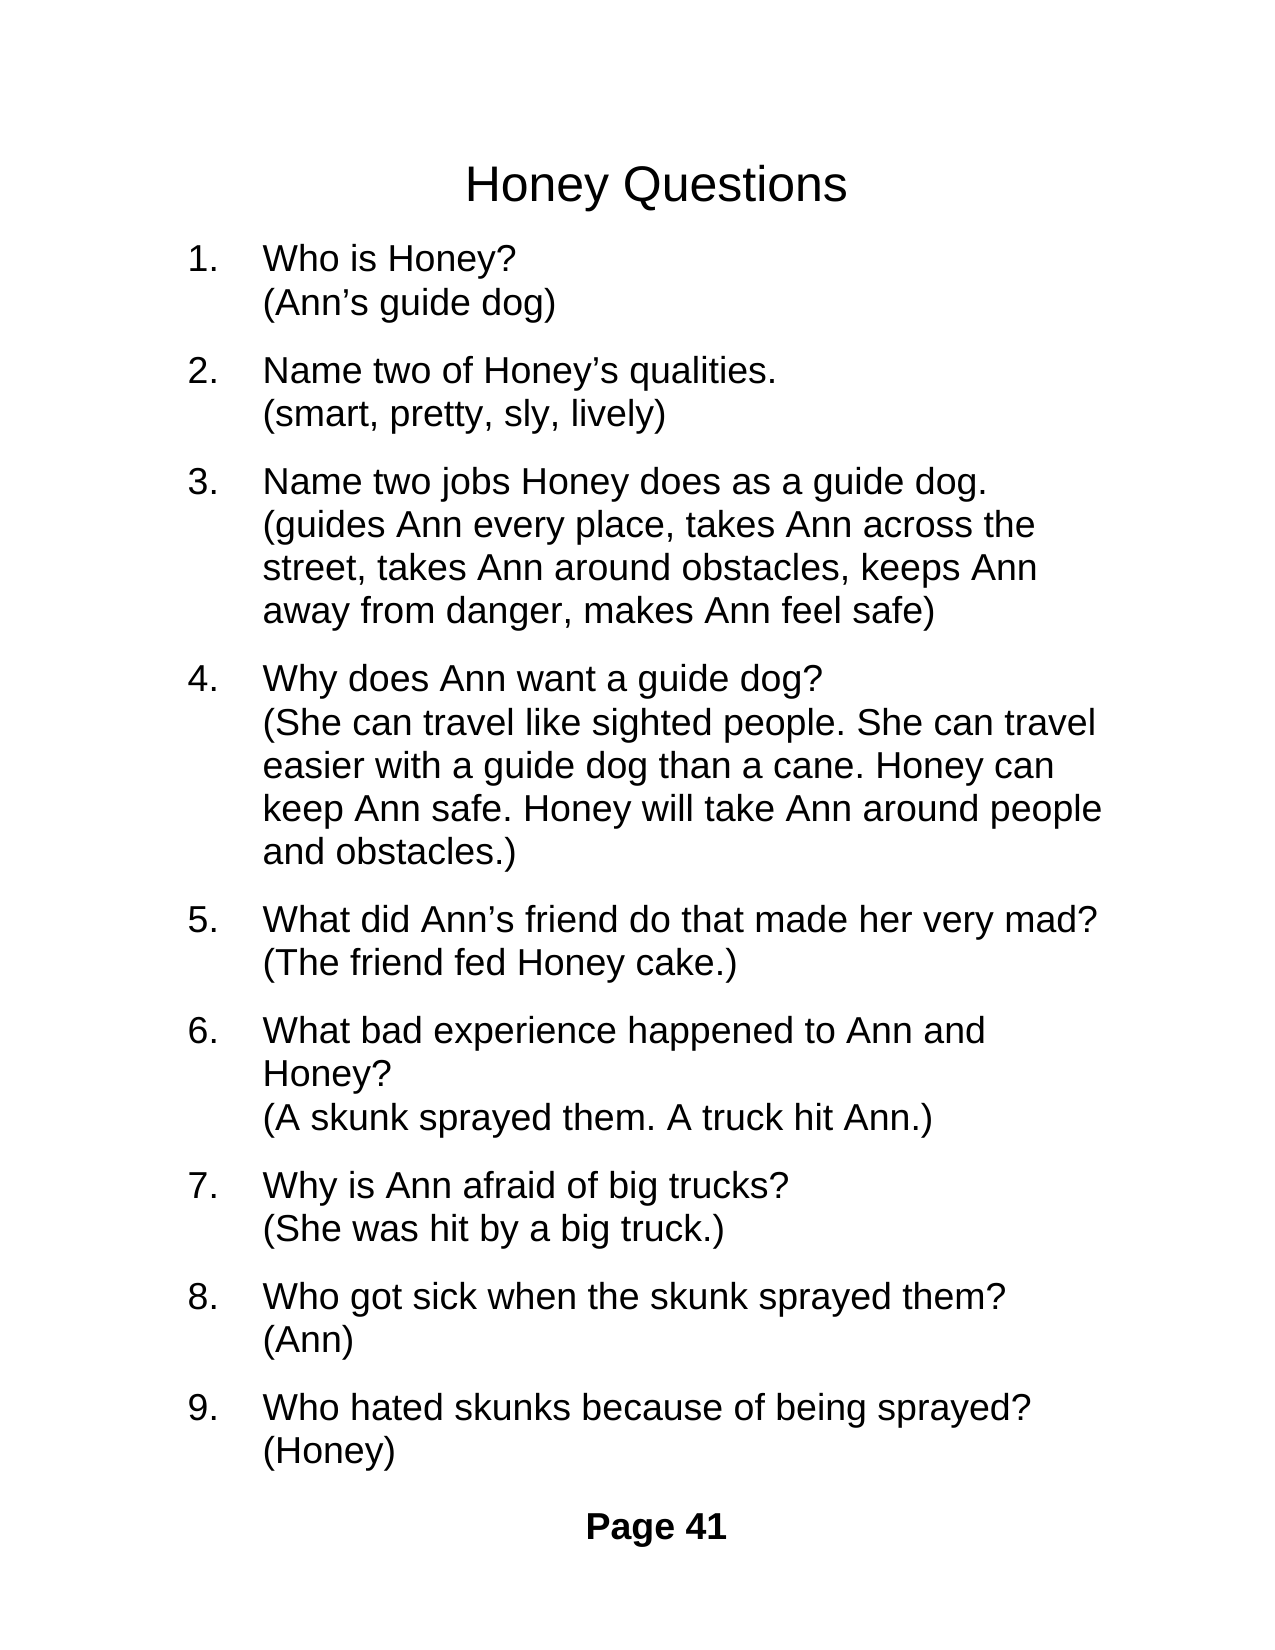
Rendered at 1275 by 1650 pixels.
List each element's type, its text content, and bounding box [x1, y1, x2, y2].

list Who is Honey? (Ann’s guide dog) [187, 237, 1125, 323]
list Name two jobs Honey does as a guide dog. (guides Ann every place, takes Ann across the street, takes Ann around obstacles, keeps Ann away from danger, makes Ann feel safe) [187, 459, 1125, 632]
list Why is Ann afraid of big trucks? (She was hit by a big truck.) [187, 1163, 1125, 1249]
list What bad experience happened to Ann and Honey? (A skunk sprayed them. A truck hit Ann.) [187, 1008, 1125, 1138]
list Why does Ann want a guide dog? (She can travel like sighted people. She can travel easier with a guide dog than a cane. Honey can keep Ann safe. Honey will take Ann around people and obstacles.) [187, 657, 1125, 872]
list What did Ann’s friend do that made her very mad? (The friend fed Honey cake.) [187, 897, 1125, 983]
subtitle Honey Questions [187, 154, 1125, 212]
list Who hated skunks because of being sprayed? (Honey) [187, 1385, 1125, 1472]
list Who got sick when the skunk sprayed them? (Ann) [187, 1274, 1125, 1360]
list Name two of Honey’s qualities. (smart, pretty, sly, lively) [187, 348, 1125, 434]
